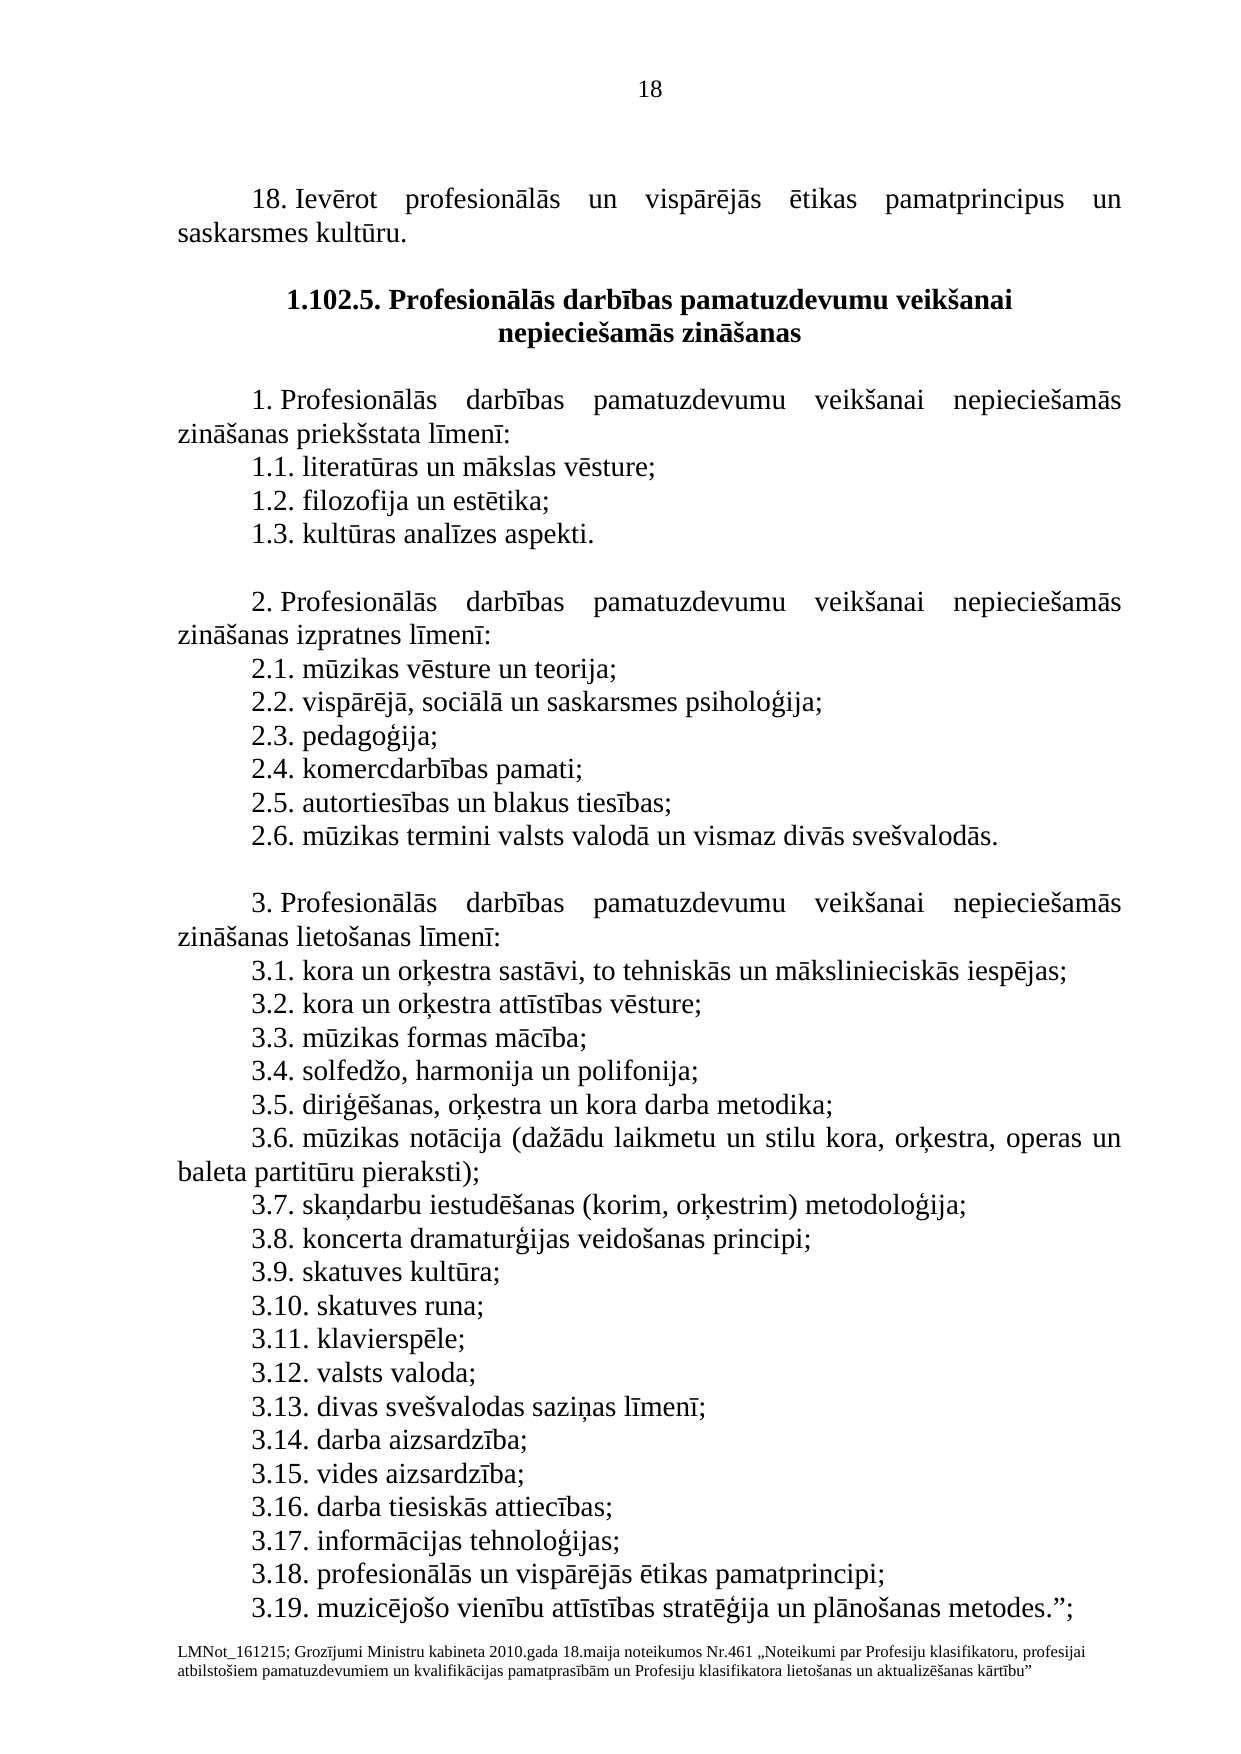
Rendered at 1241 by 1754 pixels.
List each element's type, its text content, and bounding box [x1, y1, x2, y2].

text 3.7. skaņdarbu iestudēšanas (korim, orķestrim) metodoloģija; [177, 1187, 1122, 1221]
text 2. Profesionālās darbības pamatuzdevumu veikšanai nepieciešamās zināšanas izpratnes līmenī: [177, 584, 1122, 651]
text 3.9. skatuves kultūra; [177, 1254, 1122, 1288]
text 1.1. literatūras un mākslas vēsture; [177, 449, 1122, 483]
text 3.8. koncerta dramaturģijas veidošanas principi; [177, 1221, 1122, 1254]
text 1. Profesionālās darbības pamatuzdevumu veikšanai nepieciešamās zināšanas priekšstata līmenī: [177, 382, 1122, 449]
text 2.3. pedagoģija; [177, 718, 1122, 751]
text 3.13. divas svešvalodas saziņas līmenī; [177, 1389, 1122, 1422]
text 1.2. filozofija un estētika; [177, 483, 1122, 517]
text 3.5. diriģēšanas, orķestra un kora darba metodika; [177, 1087, 1122, 1120]
text 3.2. kora un orķestra attīstības vēsture; [177, 986, 1122, 1020]
text 3.15. vides aizsardzība; [177, 1456, 1122, 1489]
text 2.4. komercdarbības pamati; [177, 751, 1122, 785]
text 2.5. autortiesības un blakus tiesības; [177, 785, 1122, 818]
text 3.3. mūzikas formas mācība; [177, 1020, 1122, 1053]
text 2.2. vispārējā, sociālā un saskarsmes psiholoģija; [177, 684, 1122, 718]
text 3.11. klavierspēle; [177, 1322, 1122, 1355]
text 1.3. kultūras analīzes aspekti. [177, 517, 1122, 550]
text 3.19. muzicējošo vienību attīstības stratēģija un plānošanas metodes.”; [177, 1590, 1122, 1623]
text 3.18. profesionālās un vispārējās ētikas pamatprincipi; [177, 1556, 1122, 1590]
text 3. Profesionālās darbības pamatuzdevumu veikšanai nepieciešamās zināšanas lietošanas līmenī: [177, 886, 1122, 953]
text 1.102.5. Profesionālās darbības pamatuzdevumu veikšanai [177, 282, 1122, 315]
text 3.16. darba tiesiskās attiecības; [177, 1489, 1122, 1523]
text 3.12. valsts valoda; [177, 1355, 1122, 1389]
text 3.4. solfedžo, harmonija un polifonija; [177, 1053, 1122, 1087]
text 3.10. skatuves runa; [177, 1288, 1122, 1322]
text nepieciešamās zināšanas [177, 315, 1122, 349]
text 2.1. mūzikas vēsture un teorija; [177, 651, 1122, 684]
text 3.1. kora un orķestra sastāvi, to tehniskās un mākslinieciskās iespējas; [177, 953, 1122, 986]
text 18. Ievērot profesionālās un vispārējās ētikas pamatprincipus un saskarsmes kultūru. [177, 181, 1122, 248]
text 2.6. mūzikas termini valsts valodā un vismaz divās svešvalodās. [177, 818, 1122, 852]
text 3.14. darba aizsardzība; [177, 1422, 1122, 1456]
text 3.17. informācijas tehnoloģijas; [177, 1523, 1122, 1556]
text 3.6. mūzikas notācija (dažādu laikmetu un stilu kora, orķestra, operas un baleta partitūru pieraksti); [177, 1120, 1122, 1187]
